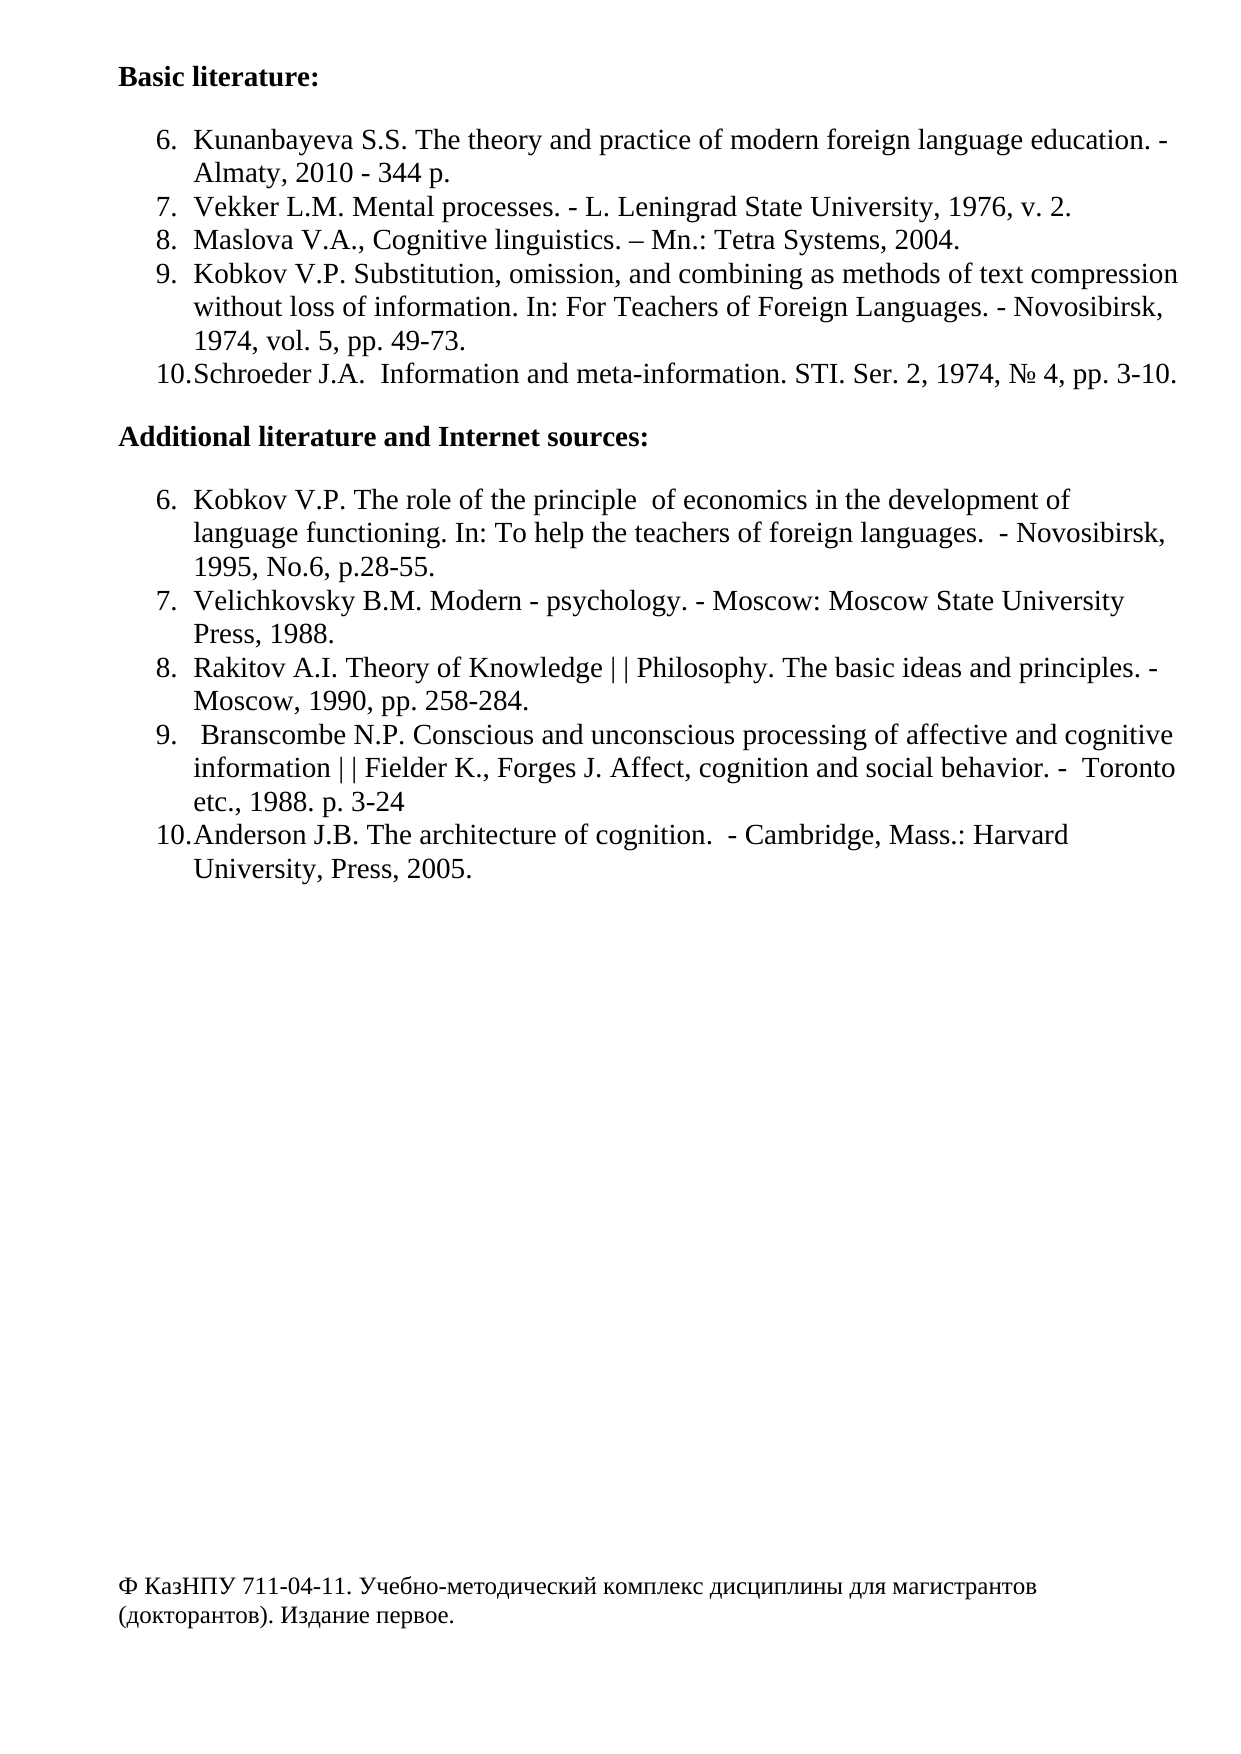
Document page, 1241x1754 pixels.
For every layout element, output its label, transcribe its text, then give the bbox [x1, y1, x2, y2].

list Kobkov V.P. Substitution, omission, and combining as methods of text compression without loss of information. In: For Teachers of Foreign Languages. - Novosibirsk, 1974, vol. 5, pp. 49-73. [156, 256, 1181, 357]
list Velichkovsky B.M. Modern - psychology. - Moscow: Moscow State University Press, 1988. [156, 583, 1181, 650]
list Kobkov V.P. The role of the principle of economics in the development of language functioning. In: To help the teachers of foreign languages. - Novosibirsk, 1995, No.6, p.28-55. [156, 482, 1181, 583]
list Vekker L.M. Mental processes. - L. Leningrad State University, 1976, v. 2. [156, 189, 1181, 222]
list Rakitov A.I. Theory of Knowledge | | Philosophy. The basic ideas and principles. - Moscow, 1990, pp. 258-284. [156, 650, 1181, 717]
list Kunanbayeva S.S. The theory and practice of modern foreign language education. - Almaty, 2010 - 344 p. [156, 122, 1181, 189]
list Maslova V.А., Cognitive linguistics. – Mn.: Tetra Systems, 2004. [156, 222, 1181, 256]
list Branscombe N.P. Conscious and unconscious processing of affective and cognitive information | | Fielder K., Forges J. Affect, cognition and social behavior. - Toronto etc., 1988. p. 3-24 [156, 717, 1181, 817]
list Schroeder J.A. Information and meta-information. STI. Ser. 2, 1974, № 4, pp. 3-10. [156, 357, 1181, 390]
text Basic literature: [118, 59, 1181, 93]
text Additional literature and Internet sources: [118, 419, 1181, 453]
list Anderson J.B. The architecture of cognition. - Cambridge, Mass.: Harvard University, Press, 2005. [156, 817, 1181, 884]
